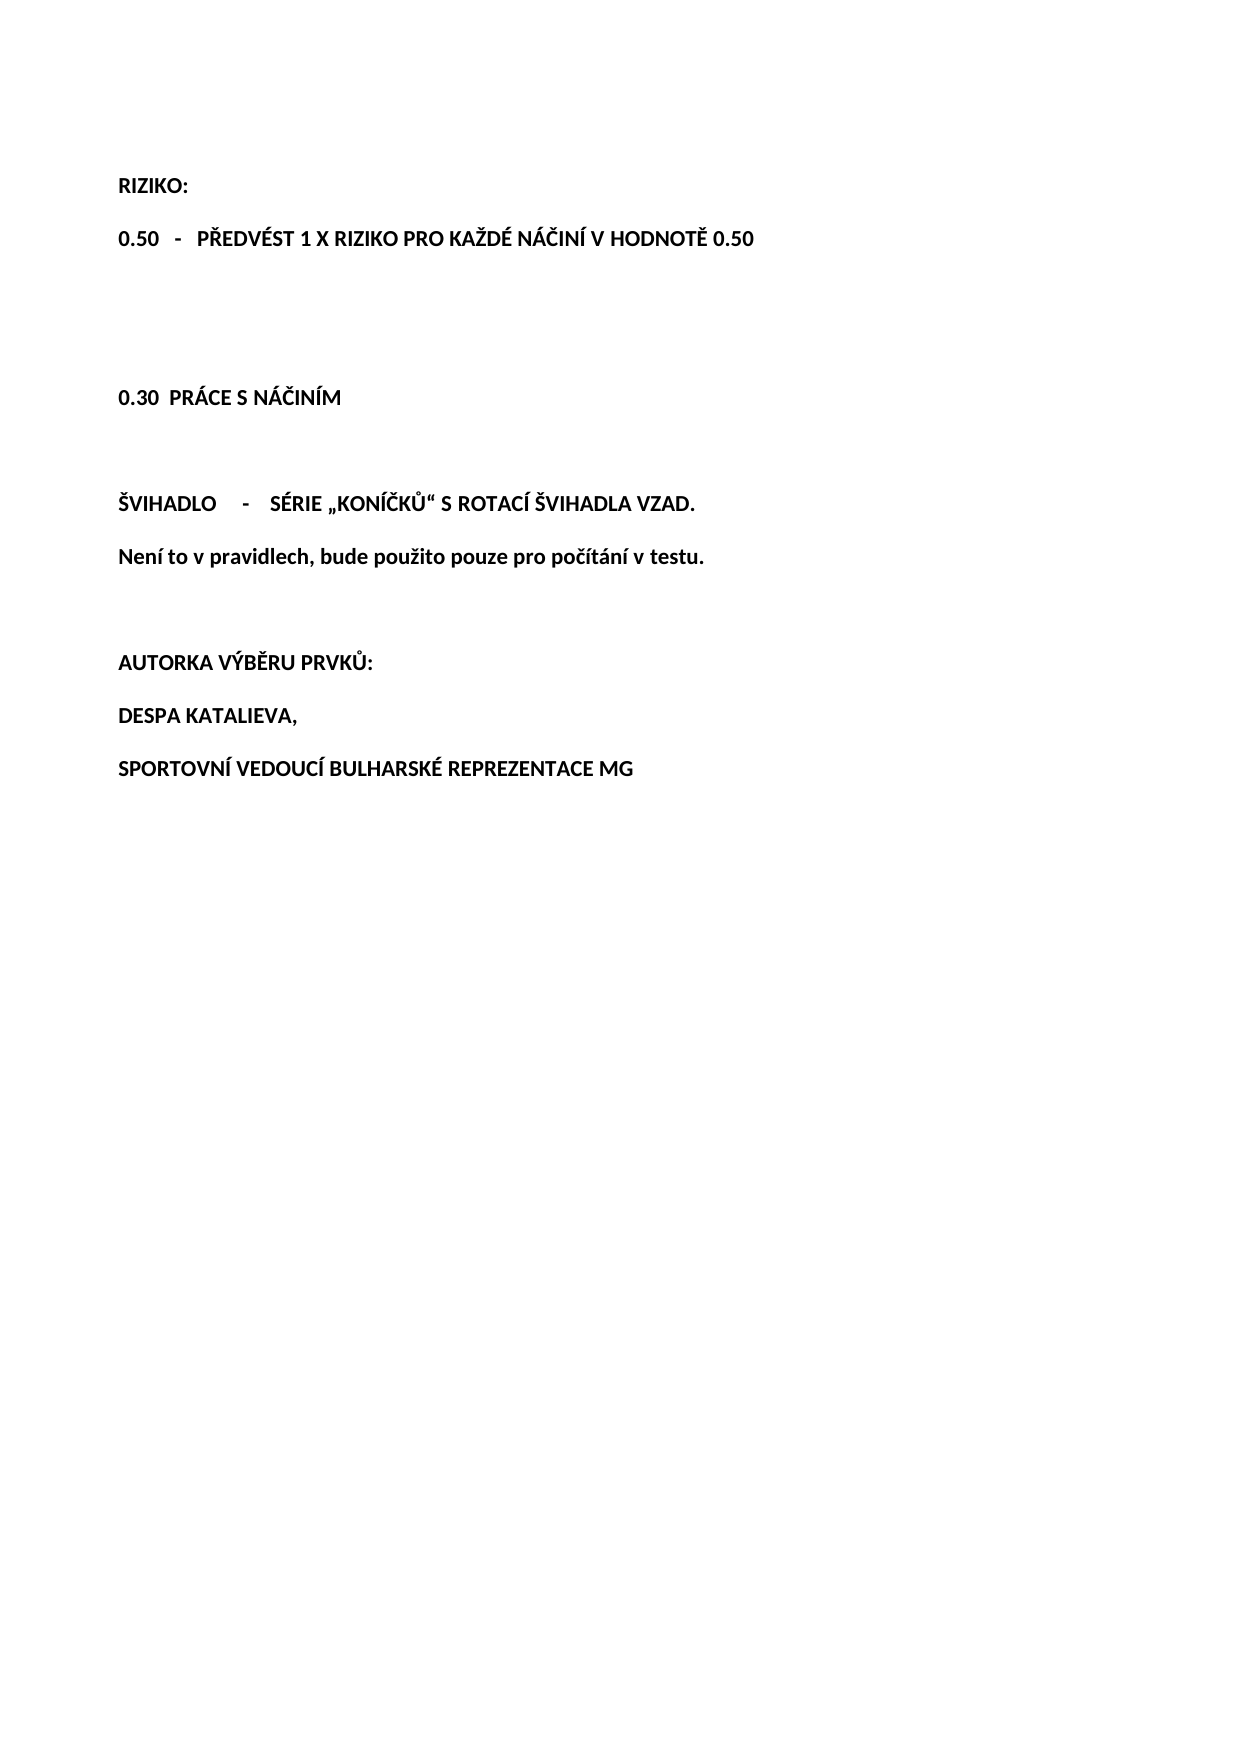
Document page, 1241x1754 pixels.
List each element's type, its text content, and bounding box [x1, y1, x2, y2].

text Není to v pravidlech, bude použito pouze pro počítání v testu. [118, 542, 1152, 570]
text 0.50 - PŘEDVÉST 1 X RIZIKO PRO KAŽDÉ NÁČINÍ V HODNOTĚ 0.50 [118, 224, 1152, 252]
text SPORTOVNÍ VEDOUCÍ BULHARSKÉ REPREZENTACE MG [118, 754, 1152, 782]
text DESPA KATALIEVA, [118, 701, 1152, 729]
text RIZIKO: [118, 171, 1152, 199]
text 0.30 PRÁCE S NÁČINÍM [118, 383, 1152, 411]
text ŠVIHADLO - SÉRIE „KONÍČKŮ“ S ROTACÍ ŠVIHADLA VZAD. [118, 489, 1152, 517]
text AUTORKA VÝBĚRU PRVKŮ: [118, 648, 1152, 676]
